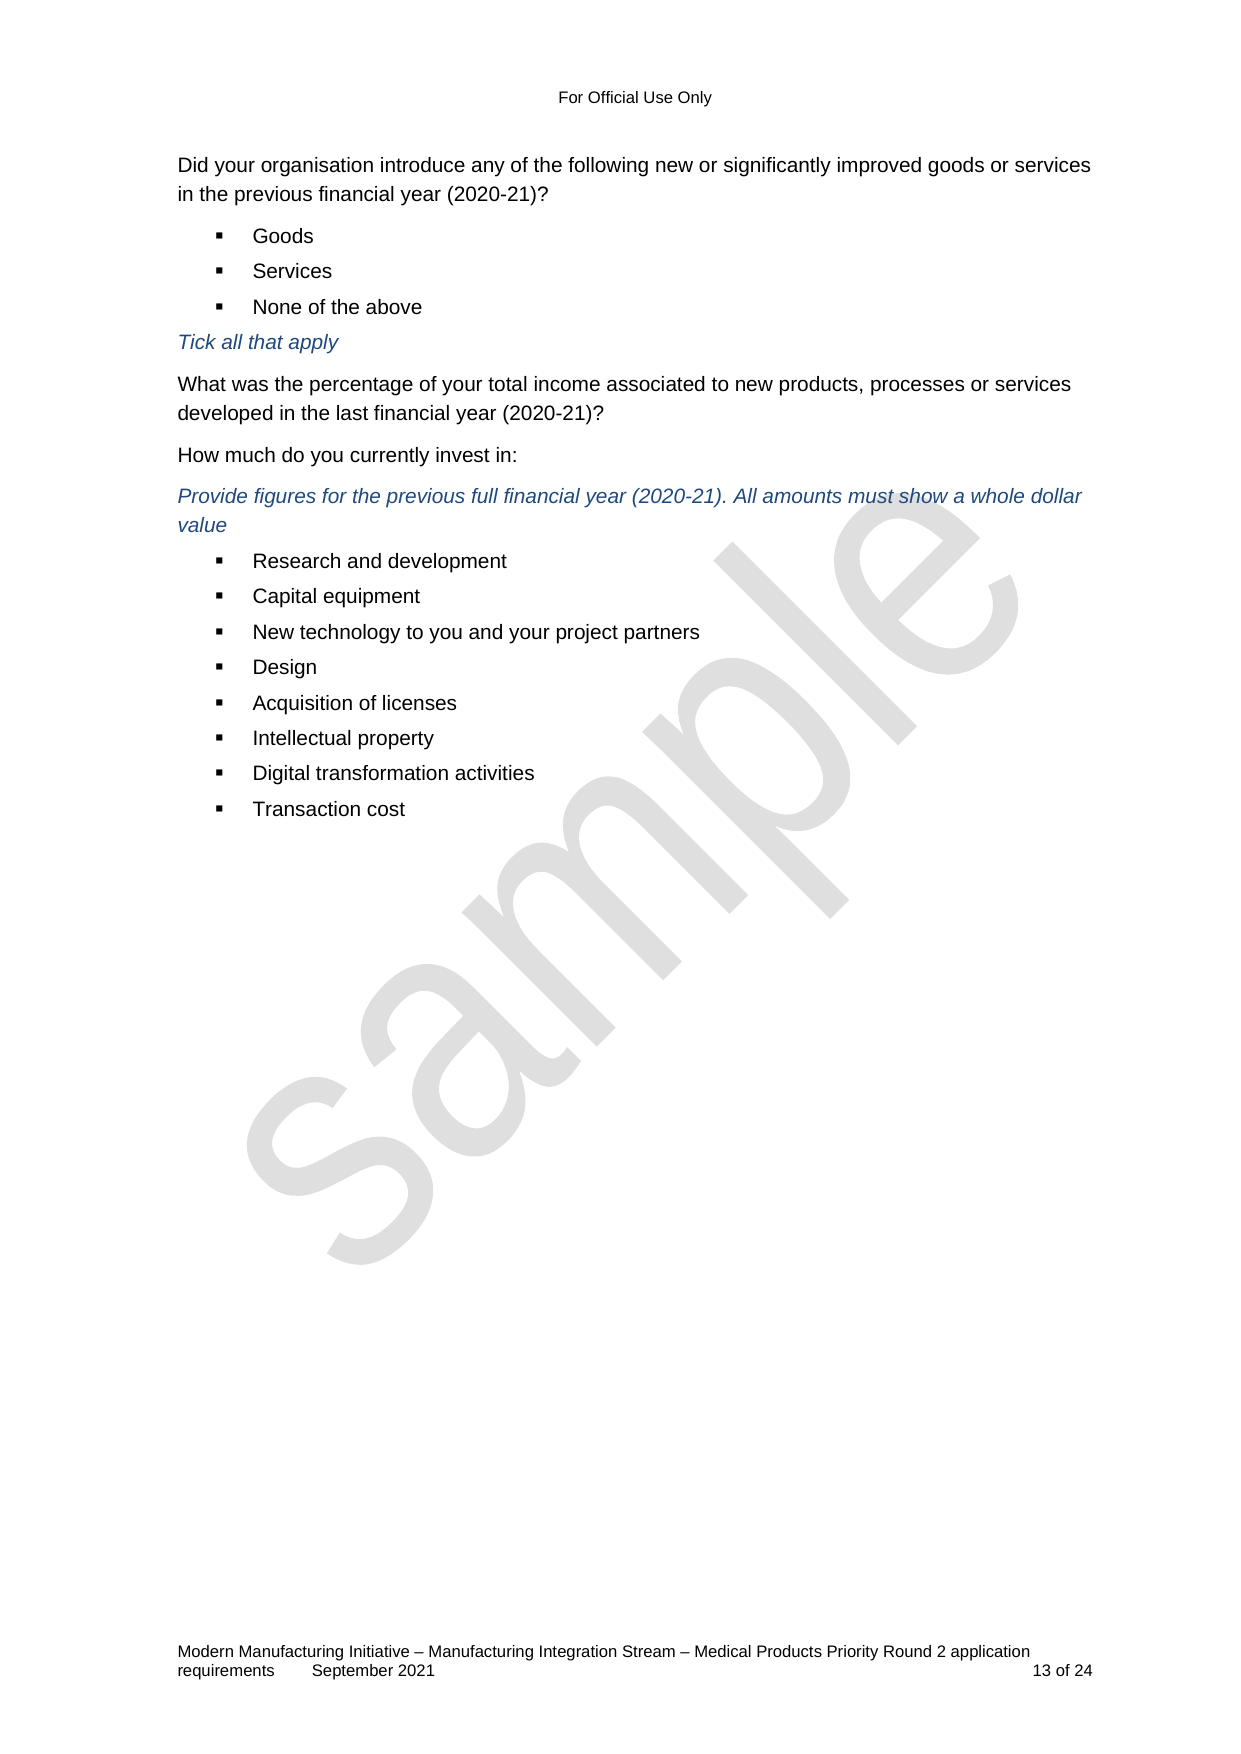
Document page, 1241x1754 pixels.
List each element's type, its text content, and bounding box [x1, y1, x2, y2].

text How much do you currently invest in: [177, 437, 1092, 466]
list Goods [214, 218, 1092, 248]
list Design [214, 650, 1092, 679]
text Tick all that apply [177, 325, 1092, 354]
list Digital transformation activities [214, 756, 1092, 785]
list Intellectual property [214, 721, 1092, 750]
list Services [214, 254, 1092, 283]
list Transaction cost [214, 791, 1092, 821]
list None of the above [214, 289, 1092, 318]
list Capital equipment [214, 579, 1092, 608]
list Provide figures for the previous full financial year (2020-21). All amounts must show a whole dollar value [177, 479, 1092, 537]
list Acquisition of licenses [214, 685, 1092, 714]
text Did your organisation introduce any of the following new or significantly improved goods or services in the previous financial year (2020-21)? [177, 148, 1092, 206]
text What was the percentage of your total income associated to new products, processes or services developed in the last financial year (2020-21)? [177, 366, 1092, 425]
list New technology to you and your project partners [214, 614, 1092, 643]
list Research and development [214, 543, 1092, 573]
